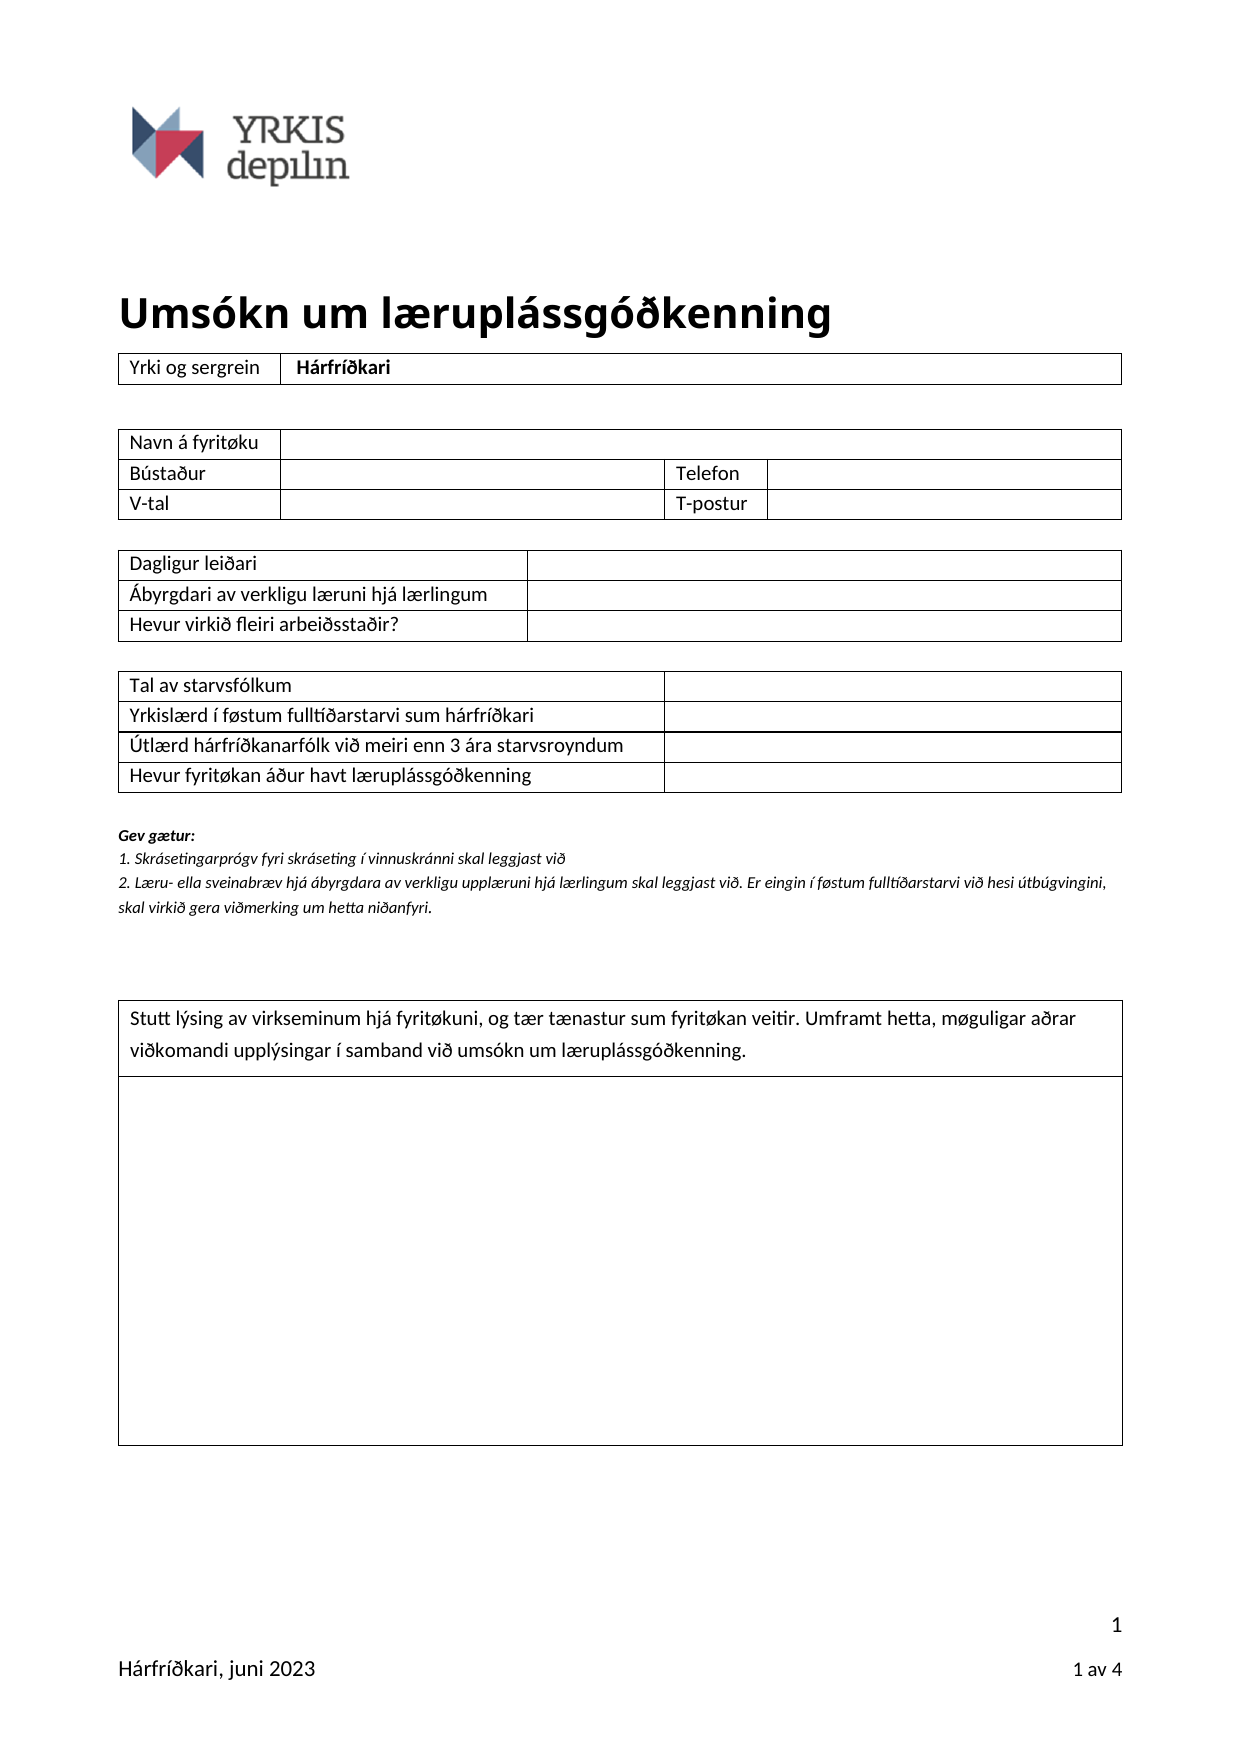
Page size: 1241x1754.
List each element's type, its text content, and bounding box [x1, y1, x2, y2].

table_cell [528, 581, 1121, 610]
subtitle Umsókn um læruplássgóðkenning [118, 284, 1092, 341]
table_header [665, 672, 1121, 701]
table_cell V-tal [119, 490, 280, 519]
text 2. Læru- ella sveinabræv hjá ábyrgdara av verkligu upplæruni hjá lærlingum skal leggjast við. Er eingin í føstum fulltíðarstarvi við hesi útbúgvingini, skal virkið gera viðmerking um hetta niðanfyri. [118, 872, 1122, 918]
table_cell Yrkislærd í føstum fulltíðarstarvi sum hárfríðkari [119, 702, 664, 731]
text 1. Skrásetingarprógv fyri skráseting í vinnuskránni skal leggjast við [118, 848, 1122, 869]
table_cell [768, 460, 1121, 489]
table_header Dagligur leiðari [119, 551, 527, 580]
table_cell [665, 763, 1121, 792]
table_header [528, 551, 1121, 580]
table_cell Ábyrgdari av verkligu læruni hjá lærlingum [119, 581, 527, 610]
table_header Tal av starvsfólkum [119, 672, 664, 701]
table_cell [768, 490, 1121, 519]
table_cell [281, 460, 664, 489]
table_header [281, 430, 1121, 459]
table_cell [665, 733, 1121, 762]
table_cell Telefon [665, 460, 767, 489]
picture [118, 83, 363, 206]
table_cell Hevur fyritøkan áður havt læruplássgóðkenning [119, 763, 664, 792]
table_header Yrki og sergrein [119, 354, 280, 384]
table_cell [119, 1077, 1122, 1444]
text Gev gætur: [118, 825, 1122, 846]
table_cell [528, 611, 1121, 641]
table_cell [665, 702, 1121, 731]
table_cell [281, 490, 664, 519]
table_header Stutt lýsing av virkseminum hjá fyritøkuni, og tær tænastur sum fyritøkan veitir. Umframt hetta, møguligar aðrar viðkomandi upplýsingar í samband við umsókn um læruplássgóðkenning. [119, 1001, 1122, 1076]
table_cell Hevur virkið fleiri arbeiðsstaðir? [119, 611, 527, 641]
table_cell Útlærd hárfríðkanarfólk við meiri enn 3 ára starvsroyndum [119, 733, 664, 762]
table_cell T-postur [665, 490, 767, 519]
table_header Hárfríðkari [281, 354, 1121, 384]
table_header Navn á fyritøku [119, 430, 280, 459]
table_cell Bústaður [119, 460, 280, 489]
